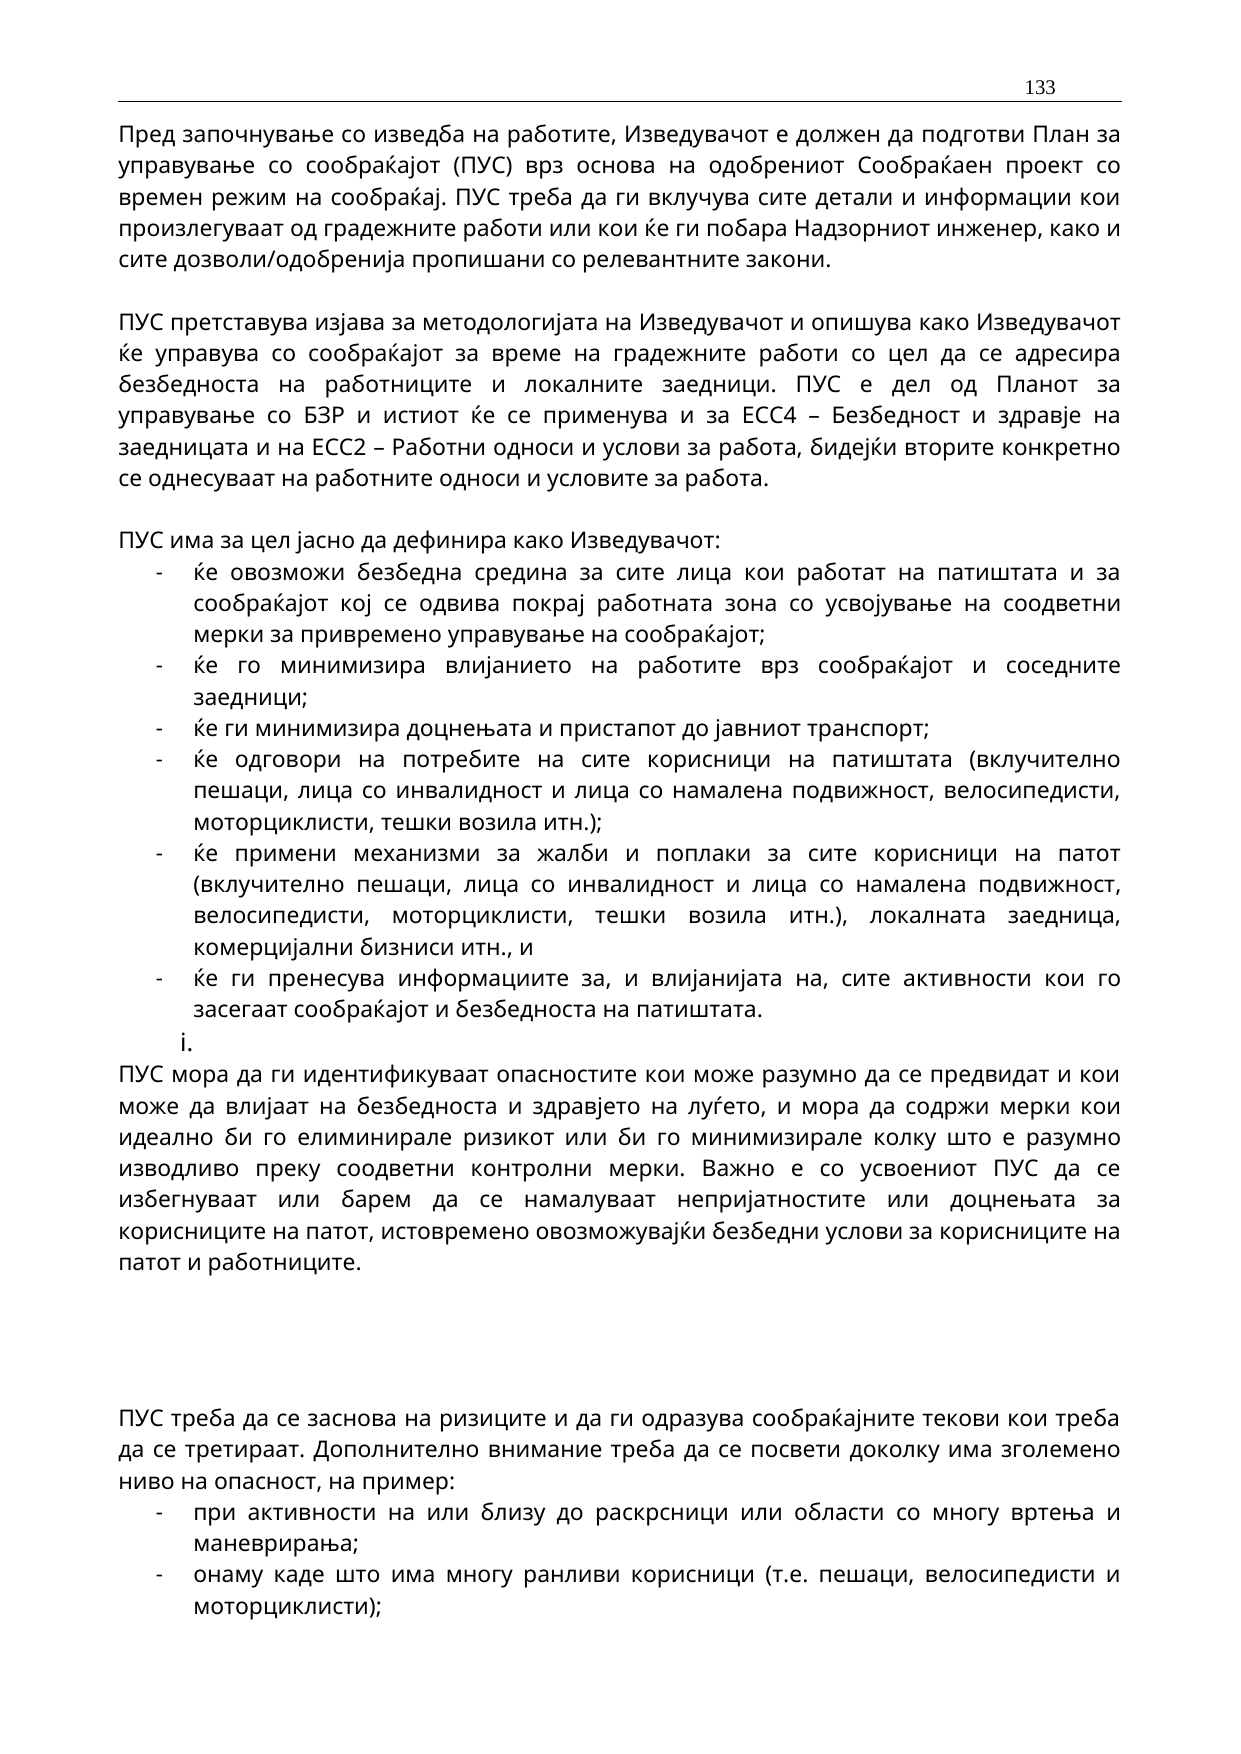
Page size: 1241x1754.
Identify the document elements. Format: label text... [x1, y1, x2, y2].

list ќе ги пренесува информациите за, и влијанијата на, сите активности кои го засегаат сообраќајот и безбедноста на патиштата. [156, 962, 1122, 1024]
list ќе ги минимизира доцнењата и пристапот до јавниот транспорт; [156, 712, 1122, 743]
list ќе примени механизми за жалби и поплаки за сите корисници на патот (вклучително пешаци, лица со инвалидност и лица со намалена подвижност, велосипедисти, моторциклисти, тешки возила итн.), локалната заедница, комерцијални бизниси итн., и [156, 837, 1122, 962]
text ПУС треба да се заснова на ризиците и да ги одразува сообраќајните текови кои треба да се третираат. Дополнително внимание треба да се посвети доколку има зголемено ниво на опасност, на пример: [118, 1402, 1122, 1496]
list ќе одговори на потребите на сите корисници на патиштата (вклучително пешаци, лица со инвалидност и лица со намалена подвижност, велосипедисти, моторциклисти, тешки возила итн.); [156, 743, 1122, 837]
text ПУС има за цел јасно да дефинира како Изведувачот: [118, 524, 1122, 556]
list ќе го минимизира влијанието на работите врз сообраќајот и соседните заедници; [156, 649, 1122, 712]
text ПУС претставува изјава за методологијата на Изведувачот и опишува како Изведувачот ќе управува со сообраќајот за време на градежните работи со цел да се адресира безбедноста на работниците и локалните заедници. ПУС е дел од Планот за управување со БЗР и истиот ќе се применува и за ЕСС4 – Безбедност и здравје на заедницата и на ЕСС2 – Работни односи и услови за работа, бидејќи вторите конкретно се однесуваат на работните односи и условите за работа. [118, 306, 1122, 493]
text ПУС мора да ги идентификуваат опасностите кои може разумно да се предвидат и кои може да влијаат на безбедноста и здравјето на луѓето, и мора да содржи мерки кои идеално би го елиминирале ризикот или би го минимизирале колку што е разумно изводливо преку соодветни контролни мерки. Важно е со усвоениот ПУС да се избегнуваат или барем да се намалуваат непријатностите или доцнењата за корисниците на патот, истовремено овозможувајќи безбедни услови за корисниците на патот и работниците. [118, 1058, 1122, 1277]
list ќе овозможи безбедна средина за сите лица кои работат на патиштата и за сообраќајот кој се одвива покрај работната зона со усвојување на соодветни мерки за привремено управување на сообраќајот; [156, 556, 1122, 649]
text Пред започнување со изведба на работите, Изведувачот е должен да подготви План за управување со сообраќајот (ПУС) врз основа на одобрениот Сообраќаен проект со времен режим на сообраќај. ПУС треба да ги вклучува сите детали и информации кои произлегуваат од градежните работи или кои ќе ги побара Надзорниот инженер, како и сите дозволи/одобренија пропишани со релевантните закони. [118, 118, 1122, 274]
list онаму каде што има многу ранливи корисници (т.е. пешаци, велосипедисти и моторциклисти); [156, 1558, 1122, 1621]
list при активности на или близу до раскрсници или области со многу вртења и маневрирања; [156, 1496, 1122, 1558]
